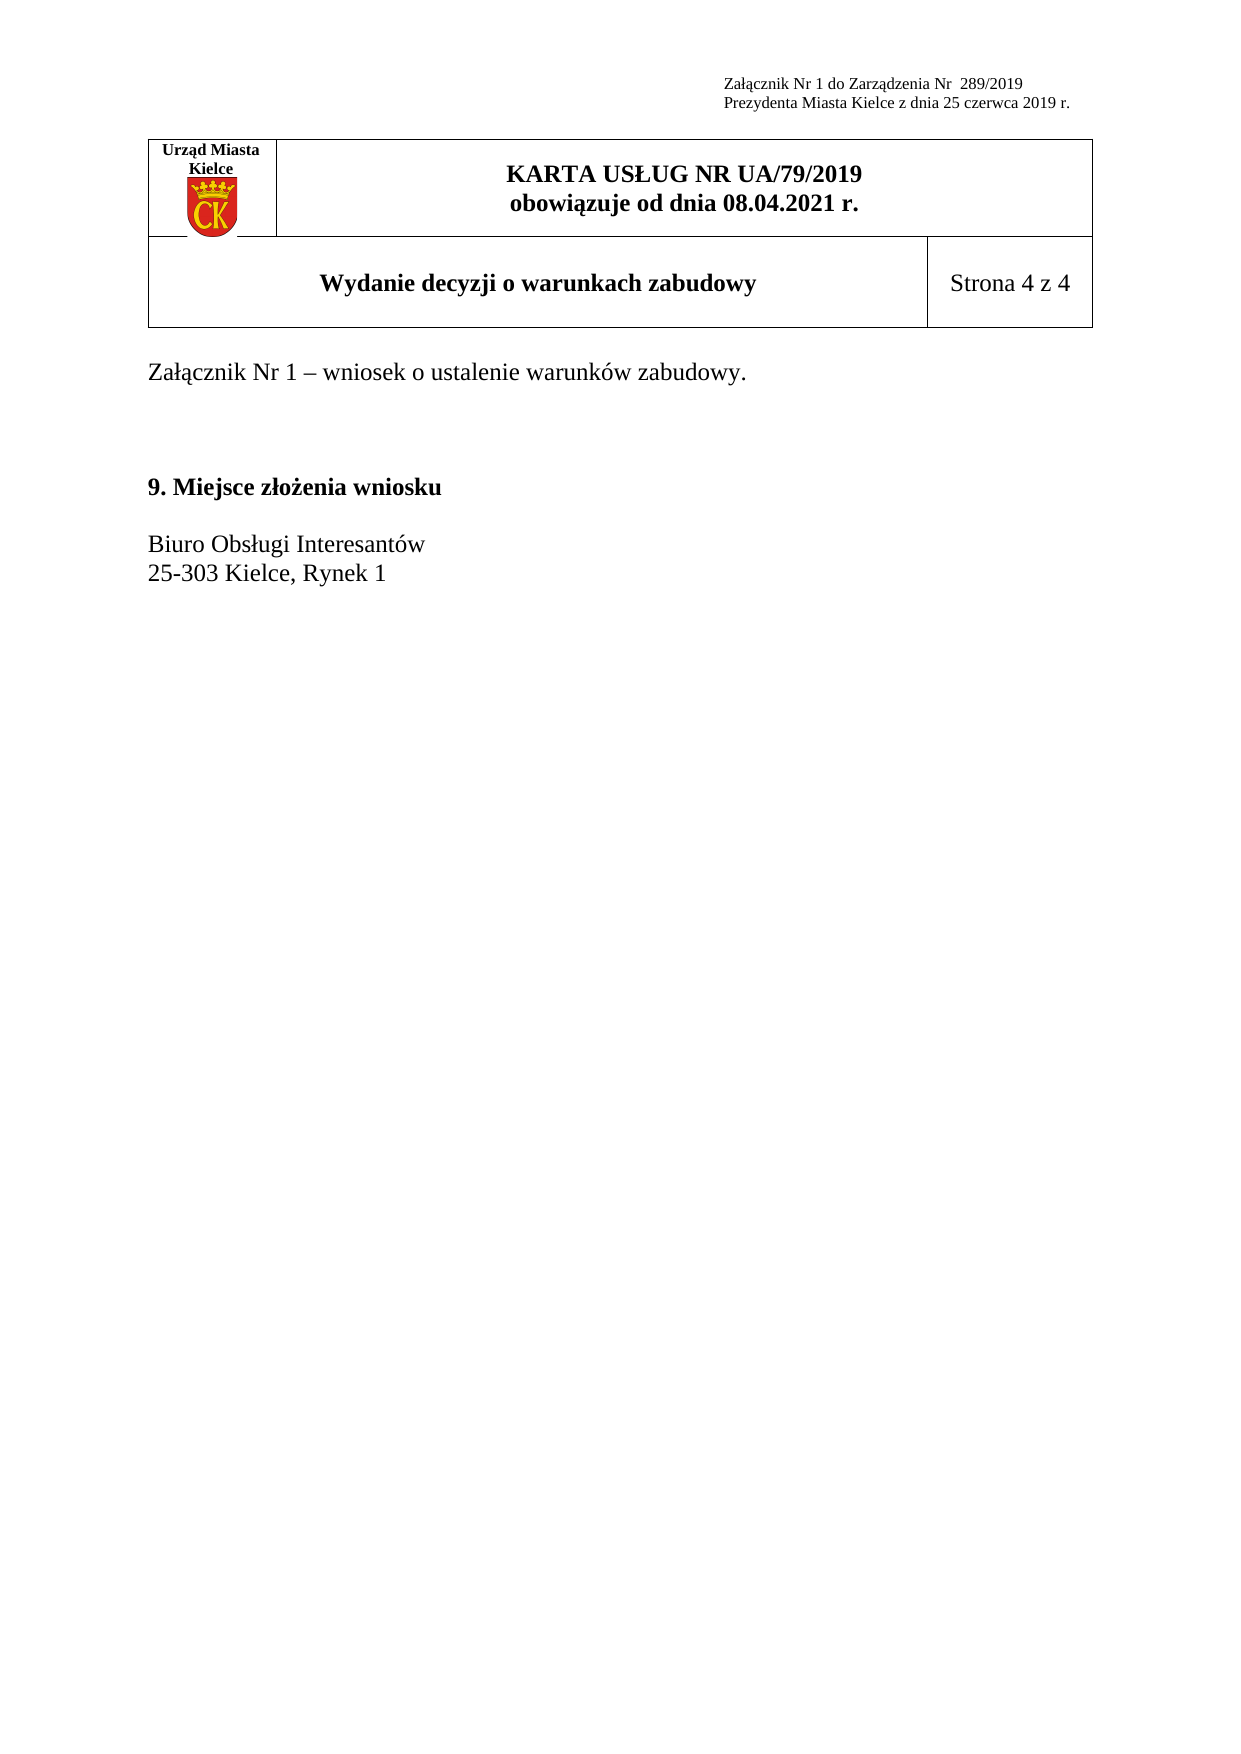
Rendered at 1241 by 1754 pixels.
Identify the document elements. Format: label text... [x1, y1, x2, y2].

text Biuro Obsługi Interesantów [148, 529, 1093, 558]
text 9. Miejsce złożenia wniosku [148, 472, 1093, 501]
text 25-303 Kielce, Rynek 1 [148, 558, 1093, 587]
text Załącznik Nr 1 – wniosek o ustalenie warunków zabudowy. [148, 357, 1093, 386]
picture [187, 177, 238, 237]
